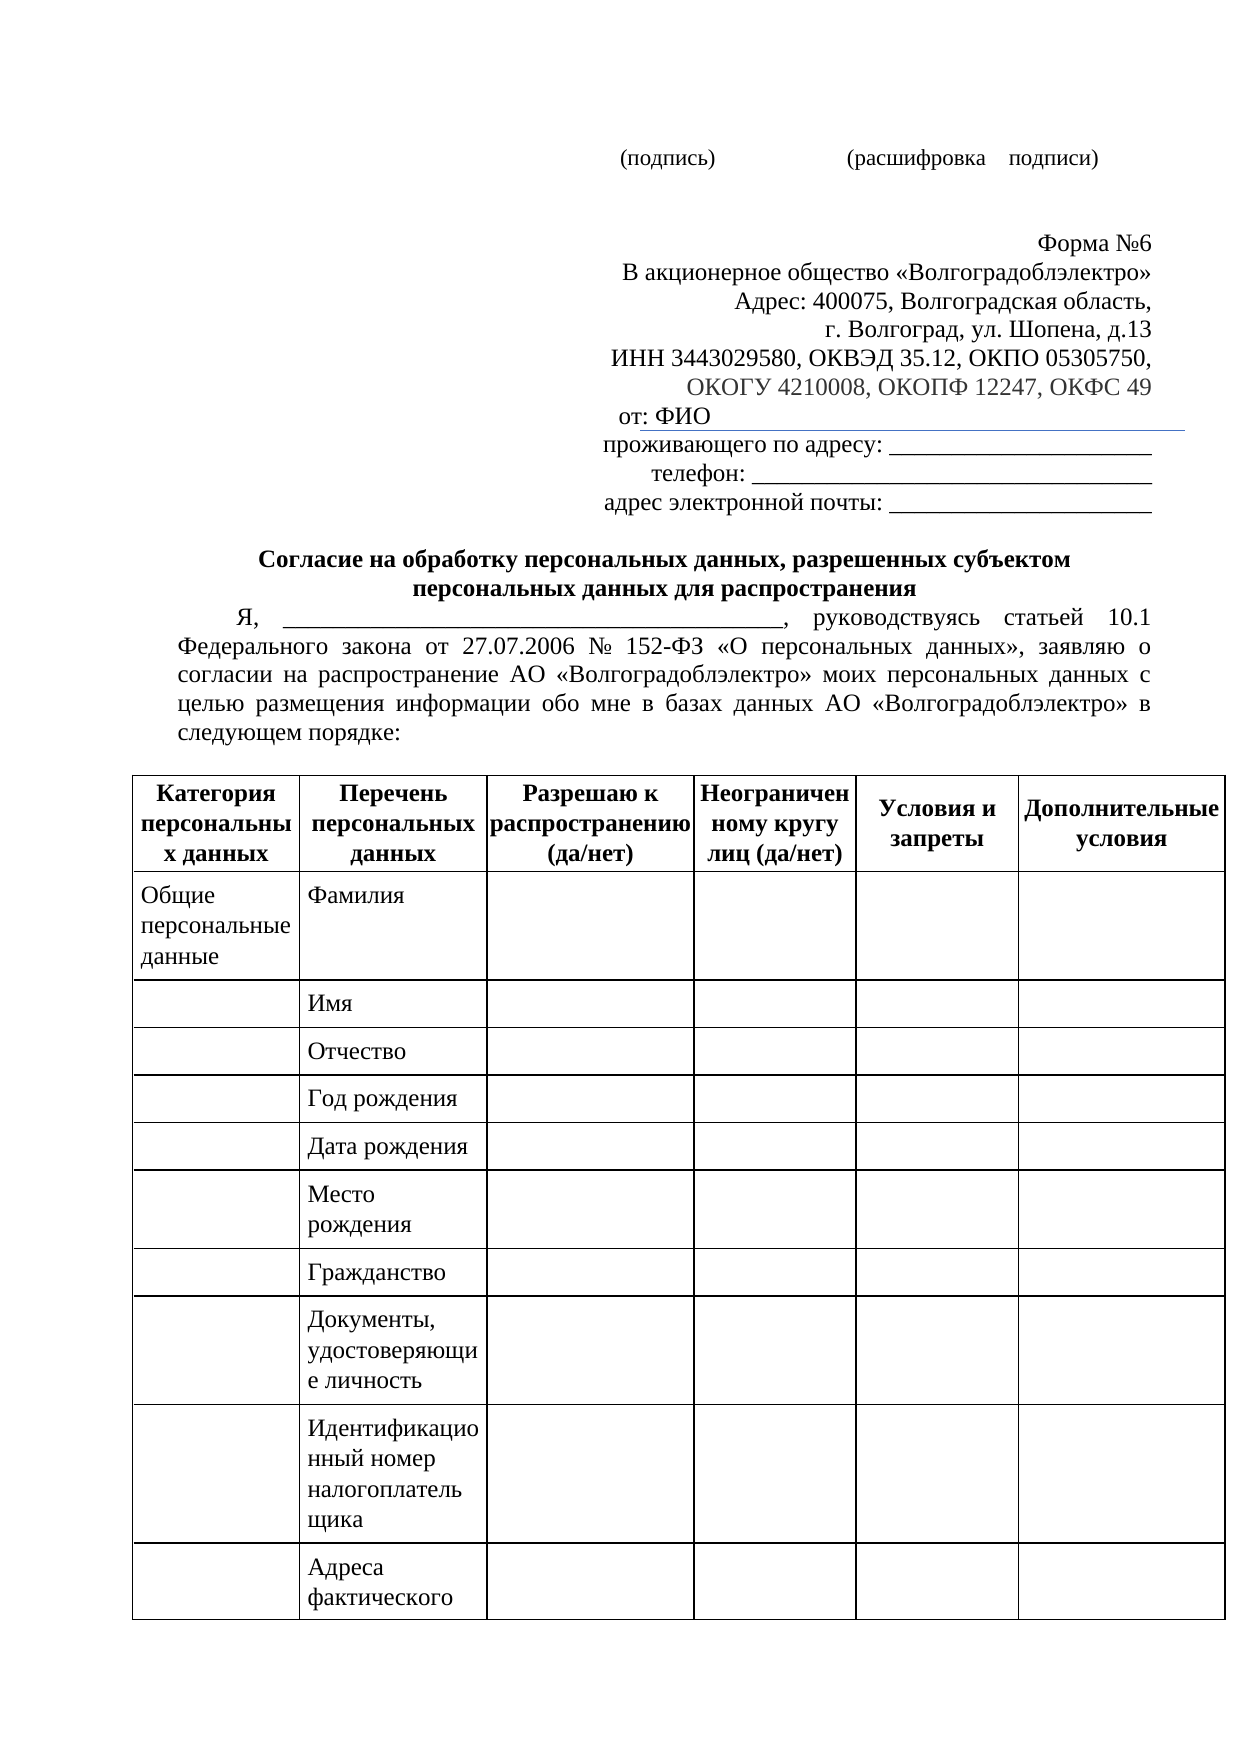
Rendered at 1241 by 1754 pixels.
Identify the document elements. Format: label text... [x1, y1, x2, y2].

table_cell [695, 1297, 855, 1403]
text г. Волгоград, ул. Шопена, д.13 [177, 314, 1152, 343]
table_cell [857, 1076, 1018, 1122]
table_cell [1019, 872, 1224, 979]
table_cell [857, 1297, 1018, 1403]
table_cell [857, 1171, 1018, 1247]
table_cell Общие персональные данные [133, 872, 299, 979]
table_cell [488, 1544, 693, 1619]
table_cell [1019, 1544, 1224, 1619]
table_cell [133, 1075, 299, 1122]
table_cell Гражданство [300, 1249, 486, 1295]
table_cell [1019, 1405, 1224, 1542]
table_cell [488, 1028, 693, 1074]
table_cell [133, 1543, 299, 1619]
text Я, ________________________________________, руководствуясь статьей 10.1 Федерального закона от 27.07.2006 № 152-ФЗ «О персональных данных», заявляю о согласии на распространение АО «Волгоградоблэлектро» моих персональных данных с целью размещения информации обо мне в базах данных АО «Волгоградоблэлектро» в следующем порядке: [177, 602, 1152, 746]
text адрес электронной почты: _____________________ [177, 487, 1152, 516]
text Форма №6 [177, 228, 1152, 257]
table_cell Идентификационный номер налогоплательщика [300, 1405, 486, 1542]
table_header Категория персональных данных [133, 776, 299, 871]
table_cell [695, 1171, 855, 1247]
table_cell [695, 1076, 855, 1122]
table_cell [857, 872, 1018, 979]
table_cell [1019, 1297, 1224, 1403]
table_cell [133, 1296, 299, 1403]
table_cell [857, 1028, 1018, 1074]
table_header Неограниченному кругу лиц (да/нет) [695, 776, 855, 871]
text от: ФИО [177, 401, 1152, 429]
table_cell [695, 872, 855, 979]
table_cell [1019, 1028, 1224, 1074]
table_cell Год рождения [300, 1076, 486, 1122]
table_cell [695, 1123, 855, 1169]
table_cell [133, 1170, 299, 1247]
table_cell [1019, 1123, 1224, 1169]
table_cell [488, 1297, 693, 1403]
text проживающего по адресу: _____________________ [177, 429, 1152, 458]
text В акционерное общество «Волгоградоблэлектро» [177, 257, 1152, 286]
table_cell [1019, 1249, 1224, 1295]
table_cell [488, 1405, 693, 1542]
table_cell [488, 1171, 693, 1247]
table_cell [133, 1123, 299, 1169]
table_header Перечень персональных данных [300, 776, 486, 871]
table_cell [133, 1028, 299, 1074]
table_cell [1019, 1076, 1224, 1122]
table_cell Дата рождения [300, 1123, 486, 1169]
text ОКОГУ 4210008, ОКОПФ 12247, ОКФС 49 [177, 372, 1152, 401]
table_cell [488, 1123, 693, 1169]
table_cell [857, 981, 1018, 1027]
table_cell [695, 1028, 855, 1074]
table_cell Место рождения [300, 1171, 486, 1247]
table_cell [133, 980, 299, 1027]
table_cell [695, 1249, 855, 1295]
table_cell [695, 1405, 855, 1542]
table_cell [488, 1249, 693, 1295]
text Адрес: 400075, Волгоградская область, [177, 286, 1152, 314]
table_cell [1019, 1171, 1224, 1247]
text телефон: ________________________________ [177, 458, 1152, 487]
table_cell [488, 872, 693, 979]
table_cell Документы, удостоверяющие личность [300, 1297, 486, 1403]
table_cell [695, 1544, 855, 1619]
table_header Дополнительные условия [1019, 776, 1224, 871]
table_cell [857, 1544, 1018, 1619]
table_cell [1019, 981, 1224, 1027]
table_cell Отчество [300, 1028, 486, 1074]
table_cell [133, 1405, 299, 1542]
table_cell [300, 1544, 486, 1619]
table_cell [488, 1076, 693, 1122]
table_cell Имя [300, 981, 486, 1027]
table_header Условия и запреты [857, 776, 1018, 871]
table_cell [857, 1249, 1018, 1295]
table_cell [488, 981, 693, 1027]
table_header Разрешаю к распространению (да/нет) [488, 776, 693, 871]
table_cell [857, 1123, 1018, 1169]
table_cell [857, 1405, 1018, 1542]
text ИНН 3443029580, ОКВЭД 35.12, ОКПО 05305750, [177, 343, 1152, 372]
text (подпись) (расшифровка подписи) [546, 144, 1152, 171]
table_cell [695, 981, 855, 1027]
table_cell Фамилия [300, 872, 486, 979]
table_cell [133, 1249, 299, 1295]
text Согласие на обработку персональных данных, разрешенных субъектом персональных данных для распространения [177, 544, 1152, 602]
